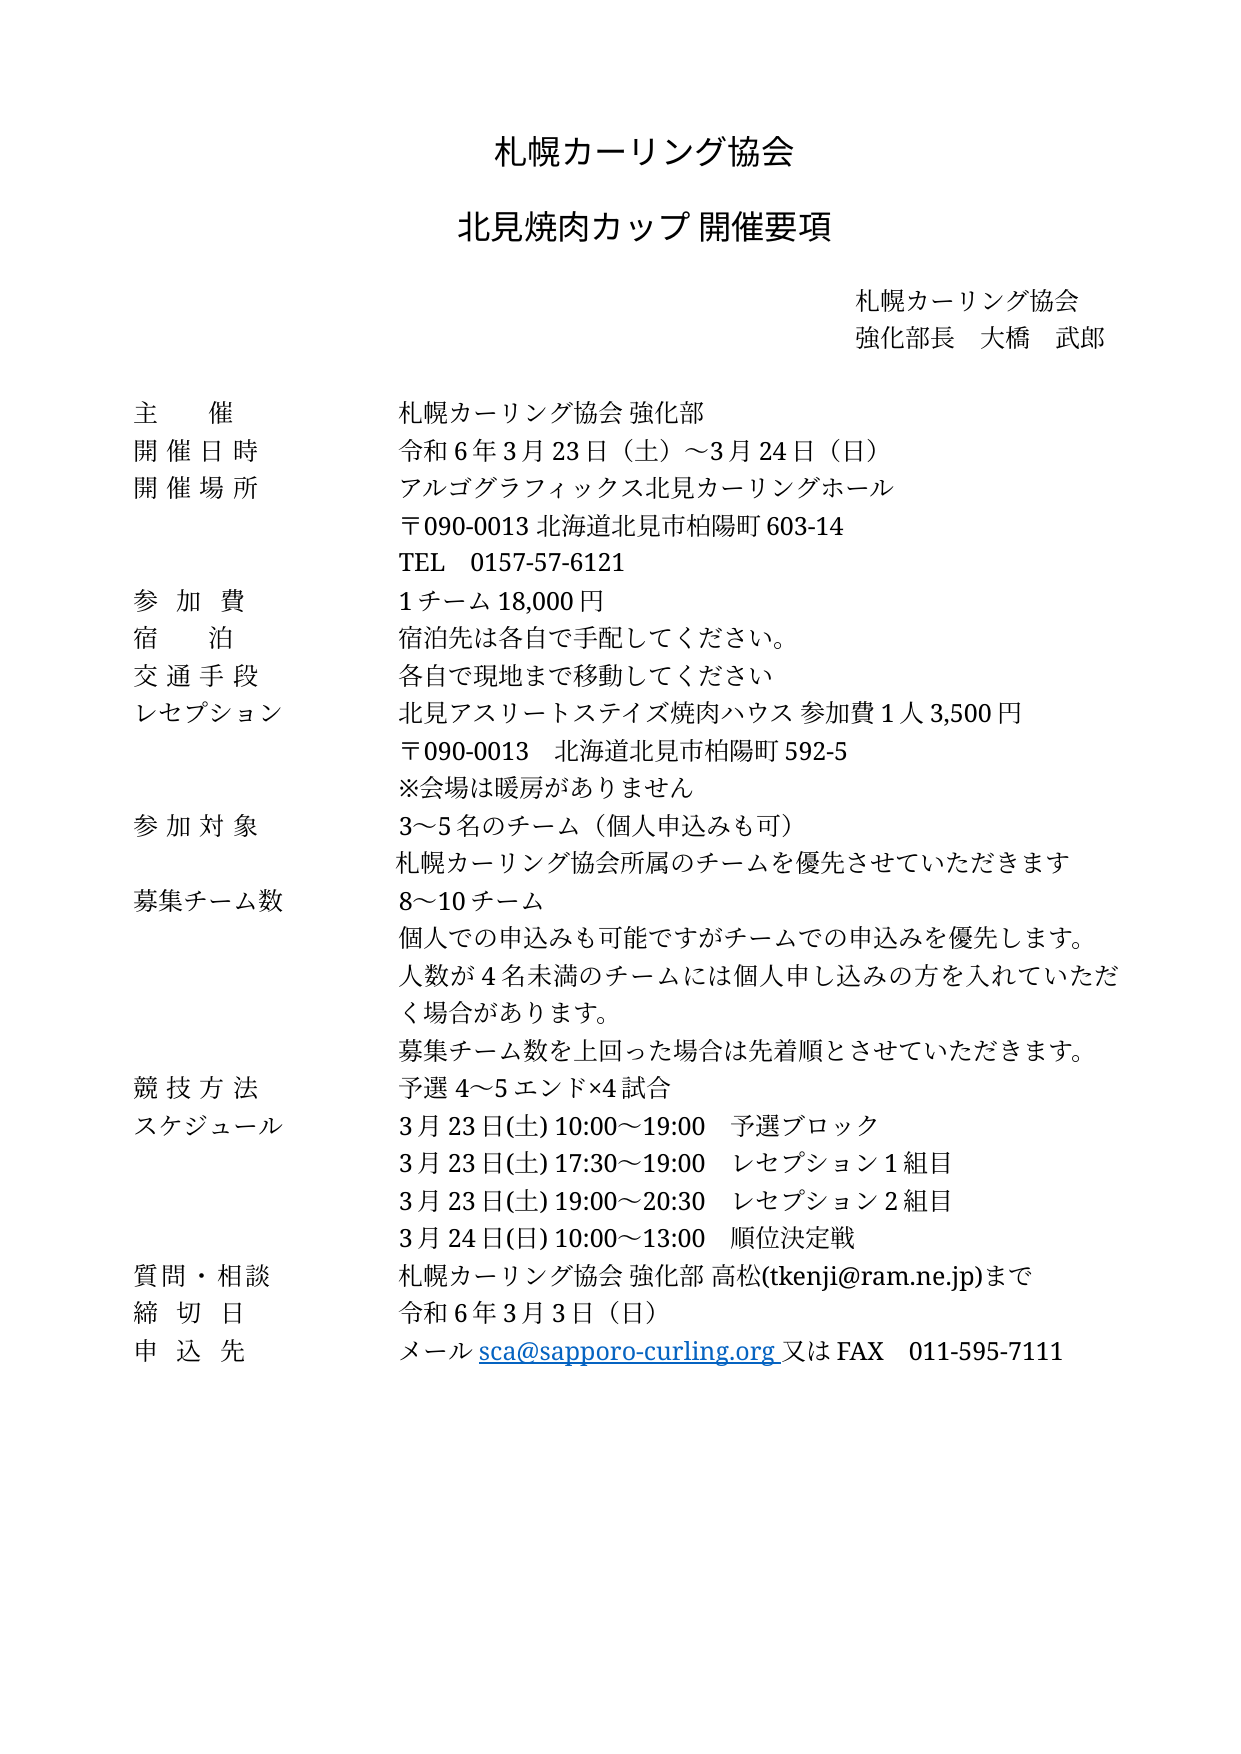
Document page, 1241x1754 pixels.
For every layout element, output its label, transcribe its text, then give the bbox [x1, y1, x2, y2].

text 競技方法 予選 4～5エンド×4試合 [133, 1068, 1122, 1106]
text 強化部長 大橋 武郎 [680, 318, 1122, 356]
text 宿泊 宿泊先は各自で手配してください。 [133, 618, 1122, 656]
text 締切日 令和6年3月3日（日） [133, 1293, 1122, 1331]
text 主催 札幌カーリング協会 強化部 [133, 393, 1122, 431]
text ※会場は暖房がありません [133, 768, 1122, 806]
text 質問・相談 札幌カーリング協会 強化部 高松(tkenji@ram.ne.jp)まで [133, 1256, 1122, 1293]
text 参加費 1チーム18,000円 [133, 581, 1122, 618]
text 札幌カーリング協会 [133, 281, 1122, 318]
text 開催場所 アルゴグラフィックス北見カーリングホール [133, 468, 1122, 506]
text 交通手段 各自で現地まで移動してください [133, 656, 1122, 693]
text 募集チーム数を上回った場合は先着順とさせていただきます。 [399, 1031, 1122, 1068]
text 〒090-0013 北海道北見市柏陽町603-14 [133, 506, 1122, 543]
title 北見焼肉カップ 開催要項 [133, 187, 1122, 262]
text 〒090-0013 北海道北見市柏陽町592-5 [133, 731, 1122, 768]
text 募集チーム数 8～10チーム [133, 881, 1122, 918]
text スケジュール 3月23日(土) 10:00～19:00 予選ブロック [133, 1106, 1122, 1143]
text 開催日時 令和6年3月23日（土）～3月24日（日） [133, 431, 1122, 468]
text 3月23日(土) 17:30～19:00 レセプション1組目 [133, 1143, 1122, 1181]
text 3月24日(日) 10:00～13:00 順位決定戦 [133, 1218, 1122, 1256]
text 人数が4名未満のチームには個人申し込みの方を入れていただく場合があります。 [399, 956, 1122, 1031]
text 個人での申込みも可能ですがチームでの申込みを優先します。 [133, 918, 1122, 956]
text レセプション 北見アスリートステイズ焼肉ハウス 参加費1人3,500円 [133, 693, 1122, 731]
title 札幌カーリング協会 [133, 112, 1122, 187]
text 3月23日(土) 19:00～20:30 レセプション2組目 [133, 1181, 1122, 1218]
text 申込先 メールsca@sapporo-curling.org 又はFAX 011-595-7111 [133, 1331, 1122, 1368]
text 参加対象 3～5名のチーム（個人申込みも可） [133, 806, 1151, 843]
text TEL 0157-57-6121 [133, 543, 1122, 581]
text 札幌カーリング協会所属のチームを優先させていただきます [133, 843, 1151, 881]
